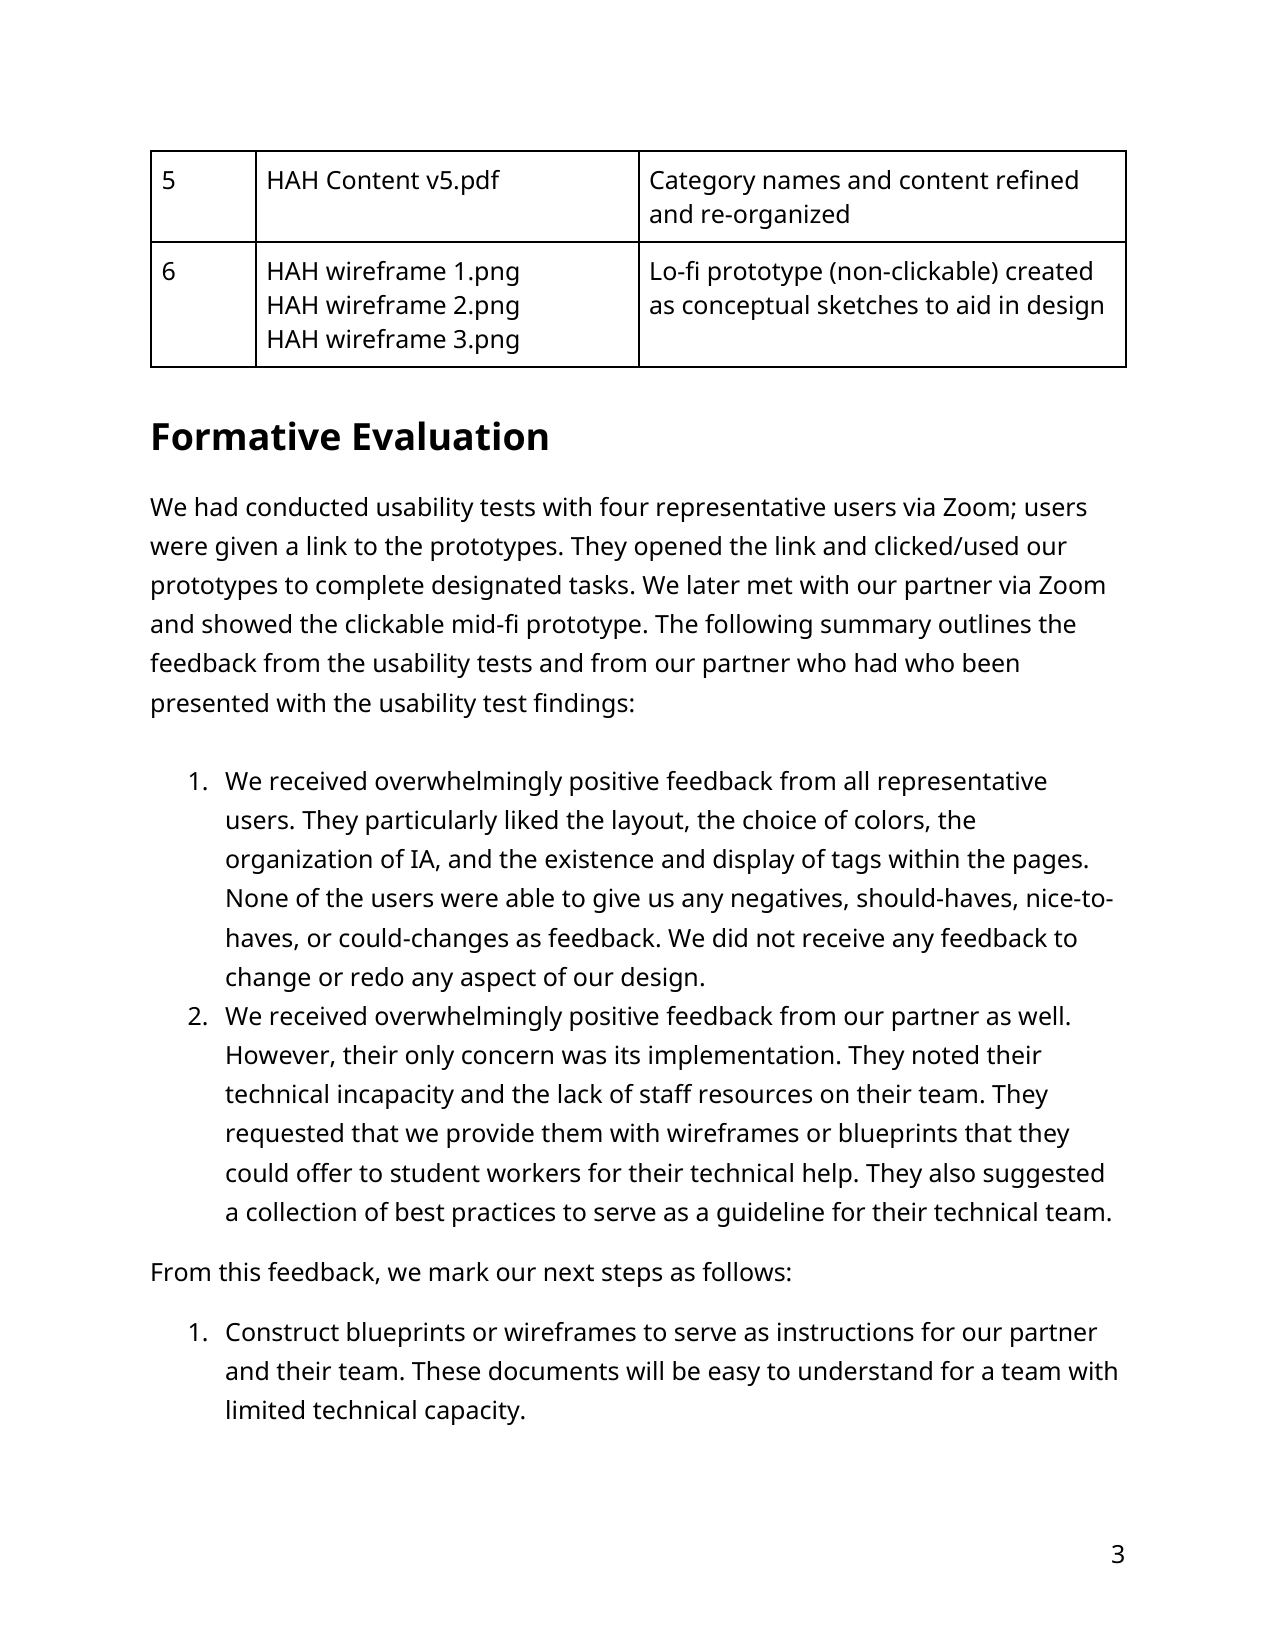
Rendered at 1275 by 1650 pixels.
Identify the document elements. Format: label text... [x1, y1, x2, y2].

table_cell 5 [152, 152, 255, 241]
subtitle Formative Evaluation [150, 410, 1125, 461]
list We received overwhelmingly positive feedback from all representative users. They particularly liked the layout, the choice of colors, the organization of IA, and the existence and display of tags within the pages. None of the users were able to give us any negatives, should-haves, nice-to-haves, or could-changes as feedback. We did not receive any feedback to change or redo any aspect of our design. [187, 763, 1125, 993]
text From this feedback, we mark our next steps as follows: [150, 1254, 1125, 1288]
table_cell HAH wireframe 1.png HAH wireframe 2.png HAH wireframe 3.png [257, 243, 638, 366]
table_cell Category names and content refined and re-organized [640, 152, 1125, 241]
table_cell HAH Content v5.pdf [257, 152, 638, 241]
table_cell Lo-fi prototype (non-clickable) created as conceptual sketches to aid in design [640, 243, 1125, 366]
text We had conducted usability tests with four representative users via Zoom; users were given a link to the prototypes. They opened the link and clicked/used our prototypes to complete designated tasks. We later met with our partner via Zoom and showed the clickable mid-fi prototype. The following summary outlines the feedback from the usability tests and from our partner who had who been presented with the usability test findings: [150, 489, 1125, 719]
list We received overwhelmingly positive feedback from our partner as well. However, their only concern was its implementation. They noted their technical incapacity and the lack of staff resources on their team. They requested that we provide them with wireframes or blueprints that they could offer to student workers for their technical help. They also suggested a collection of best practices to serve as a guideline for their technical team. [187, 998, 1125, 1228]
table_cell 6 [152, 243, 255, 366]
list Construct blueprints or wireframes to serve as instructions for our partner and their team. These documents will be easy to understand for a team with limited technical capacity. [187, 1314, 1125, 1427]
